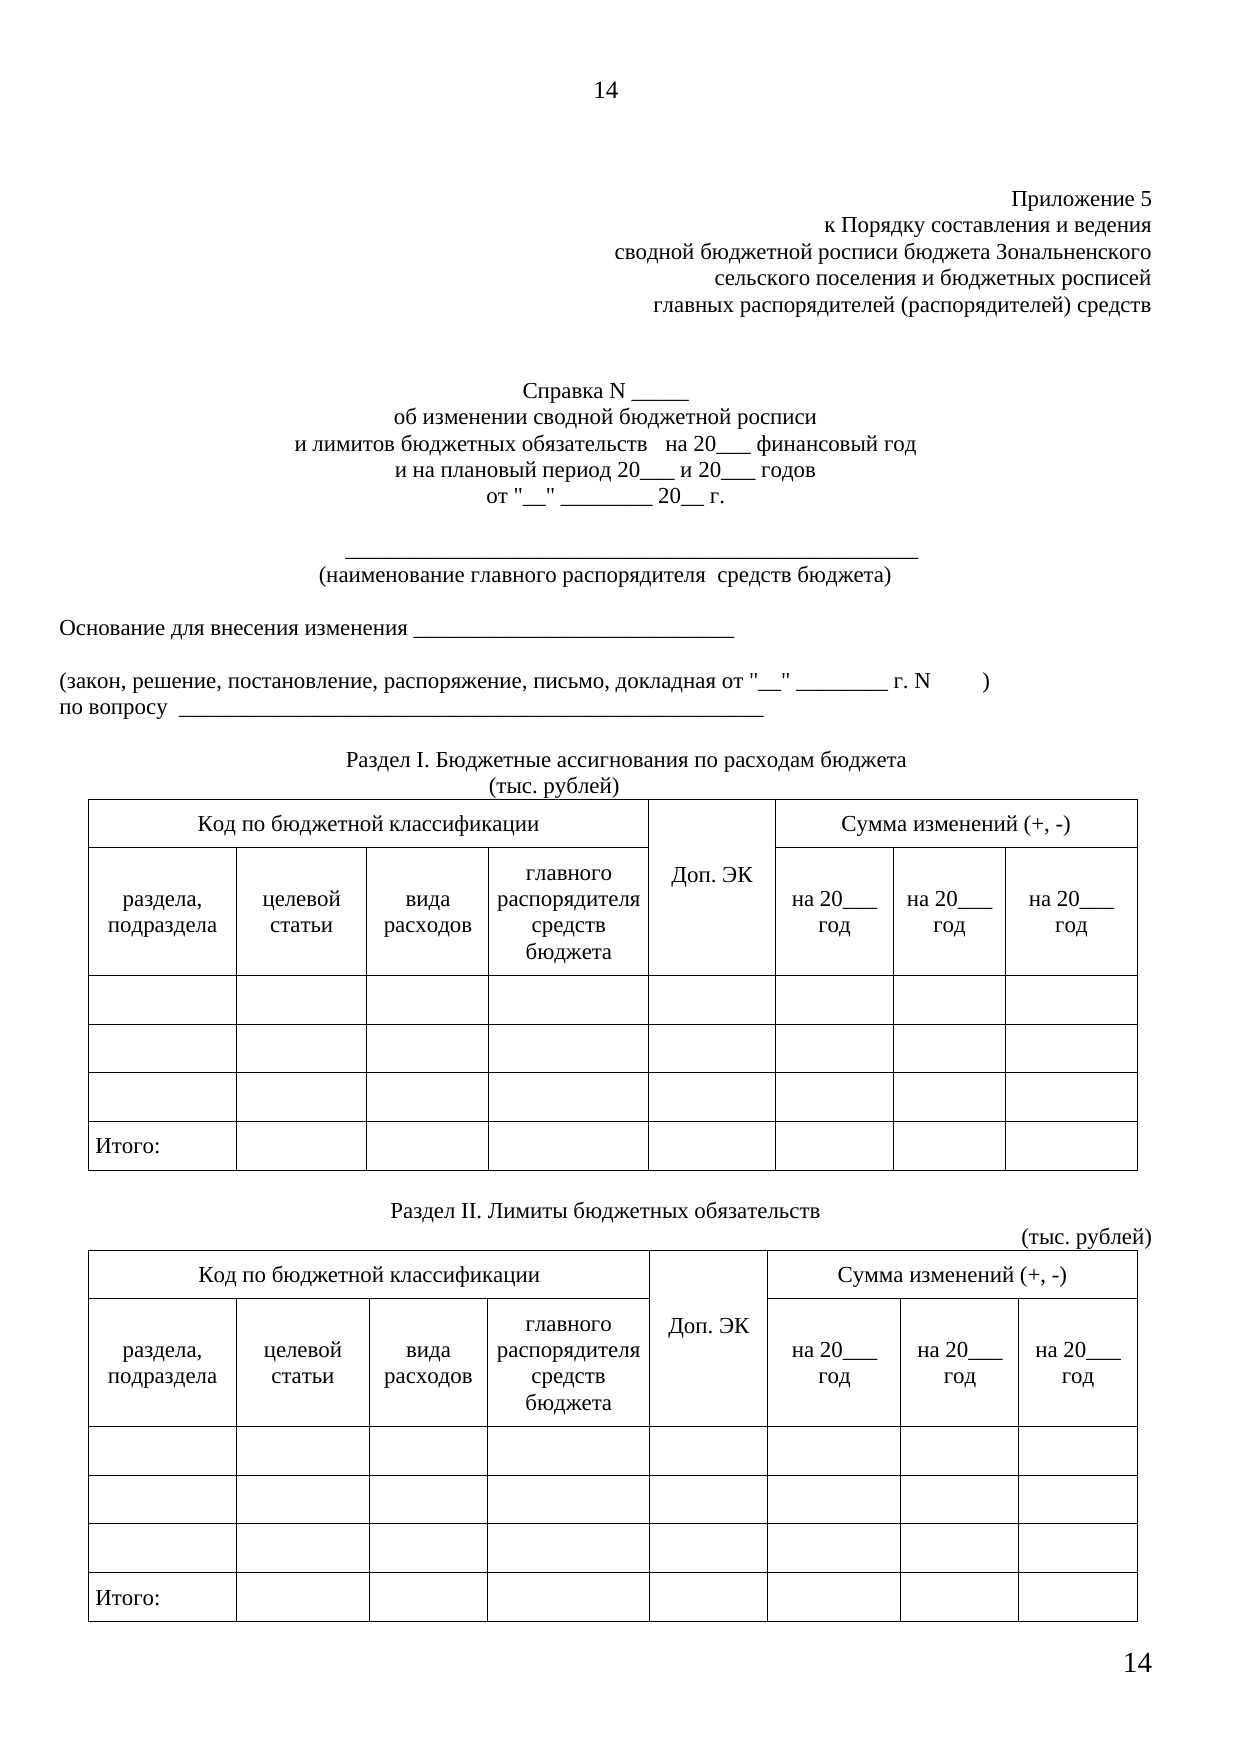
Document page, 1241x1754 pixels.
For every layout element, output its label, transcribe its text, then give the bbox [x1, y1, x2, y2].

table_cell [776, 1025, 893, 1072]
table_cell [1006, 1073, 1137, 1121]
table_cell [650, 1476, 767, 1523]
table_cell [1006, 1025, 1137, 1072]
table_cell [894, 976, 1005, 1023]
table_cell [1019, 1427, 1137, 1474]
text (тыс. рублей) [59, 772, 1152, 798]
table_header Код по бюджетной классификации [89, 1251, 649, 1298]
table_cell [489, 1122, 648, 1169]
table_cell [367, 1073, 488, 1121]
text и лимитов бюджетных обязательств на 20___ финансовый год [59, 429, 1152, 456]
table_cell [370, 1524, 487, 1572]
table_cell [488, 1476, 649, 1523]
table_cell [650, 1427, 767, 1474]
title главных распорядителей (распорядителей) средств [59, 291, 1152, 317]
table_cell [237, 1476, 369, 1523]
text об изменении сводной бюджетной росписи [59, 403, 1152, 429]
table_cell [1019, 1524, 1137, 1572]
table_cell Итого: [89, 1573, 236, 1621]
text Раздел I. Бюджетные ассигнования по расходам бюджета [59, 746, 1152, 772]
table_cell [894, 1073, 1005, 1121]
table_header Доп. ЭК [649, 800, 775, 975]
text (наименование главного распорядителя средств бюджета) [59, 561, 1152, 588]
table_cell [488, 1427, 649, 1474]
table_cell [367, 1025, 488, 1072]
table_cell [901, 1524, 1018, 1572]
table_cell [901, 1427, 1018, 1474]
table_cell [776, 1122, 893, 1169]
table_cell [489, 1025, 648, 1072]
table_cell [367, 976, 488, 1023]
table_cell [768, 1524, 900, 1572]
text (тыс. рублей) [59, 1223, 1152, 1249]
table_cell на 20___ год [1006, 848, 1137, 975]
table_header Код по бюджетной классификации [89, 800, 648, 847]
table_cell целевой статьи [237, 848, 366, 975]
table_cell раздела, подраздела [89, 848, 236, 975]
text от "__" ________ 20__ г. [59, 482, 1152, 509]
table_cell [894, 1025, 1005, 1072]
table_cell [237, 1573, 369, 1621]
table_cell [901, 1573, 1018, 1621]
table_cell [370, 1476, 487, 1523]
table_cell [489, 976, 648, 1023]
table_cell на 20___ год [768, 1299, 900, 1426]
table_cell [488, 1573, 649, 1621]
table_cell [649, 976, 775, 1023]
table_cell [237, 1427, 369, 1474]
table_header Сумма изменений (+, -) [776, 800, 1137, 847]
table_cell [768, 1476, 900, 1523]
table_cell главного распорядителя средств бюджета [488, 1299, 649, 1426]
table_cell вида расходов [370, 1299, 487, 1426]
table_cell на 20___ год [901, 1299, 1018, 1426]
text и на плановый период 20___ и 20___ годов [59, 456, 1152, 482]
table_cell [649, 1073, 775, 1121]
table_cell [89, 976, 236, 1023]
table_cell [901, 1476, 1018, 1523]
table_cell раздела, подраздела [89, 1299, 236, 1426]
text Справка N _____ [59, 377, 1152, 403]
table_cell [650, 1573, 767, 1621]
title к Порядку составления и ведения [59, 212, 1152, 238]
text Раздел II. Лимиты бюджетных обязательств [59, 1197, 1152, 1223]
table_cell [237, 976, 366, 1023]
table_cell вида расходов [367, 848, 488, 975]
table_cell [776, 976, 893, 1023]
table_cell [768, 1427, 900, 1474]
title сводной бюджетной росписи бюджета Зональненского [59, 238, 1152, 264]
table_cell [370, 1427, 487, 1474]
table_cell на 20___ год [894, 848, 1005, 975]
table_cell [894, 1122, 1005, 1169]
table_cell Итого: [89, 1122, 236, 1169]
table_cell [237, 1524, 369, 1572]
table_cell [89, 1476, 236, 1523]
text __________________________________________________ [59, 535, 1152, 561]
text Приложение 5 [59, 185, 1152, 212]
table_cell [89, 1073, 236, 1121]
table_cell [489, 1073, 648, 1121]
table_cell [89, 1025, 236, 1072]
title сельского поселения и бюджетных росписей [59, 264, 1152, 291]
table_cell [650, 1524, 767, 1572]
table_cell [237, 1122, 366, 1169]
table_header Доп. ЭК [650, 1251, 767, 1426]
table_cell [89, 1524, 236, 1572]
table_cell [776, 1073, 893, 1121]
table_cell [237, 1073, 366, 1121]
text по вопросу ___________________________________________________ [59, 693, 1152, 719]
text (закон, решение, постановление, распоряжение, письмо, докладная от "__" ________ г. N ) [59, 667, 1152, 693]
table_cell целевой статьи [237, 1299, 369, 1426]
table_cell главного распорядителя средств бюджета [489, 848, 648, 975]
table_cell [1006, 1122, 1137, 1169]
table_cell [768, 1573, 900, 1621]
table_cell [1006, 976, 1137, 1023]
table_cell [370, 1573, 487, 1621]
table_header Сумма изменений (+, -) [768, 1251, 1137, 1298]
table_cell [649, 1025, 775, 1072]
table_cell [237, 1025, 366, 1072]
table_cell [1019, 1476, 1137, 1523]
table_cell [649, 1122, 775, 1169]
table_cell на 20___ год [776, 848, 893, 975]
text Основание для внесения изменения ____________________________ [59, 614, 1152, 640]
table_cell [488, 1524, 649, 1572]
table_cell на 20___ год [1019, 1299, 1137, 1426]
table_cell [1019, 1573, 1137, 1621]
table_cell [367, 1122, 488, 1169]
table_cell [89, 1427, 236, 1474]
